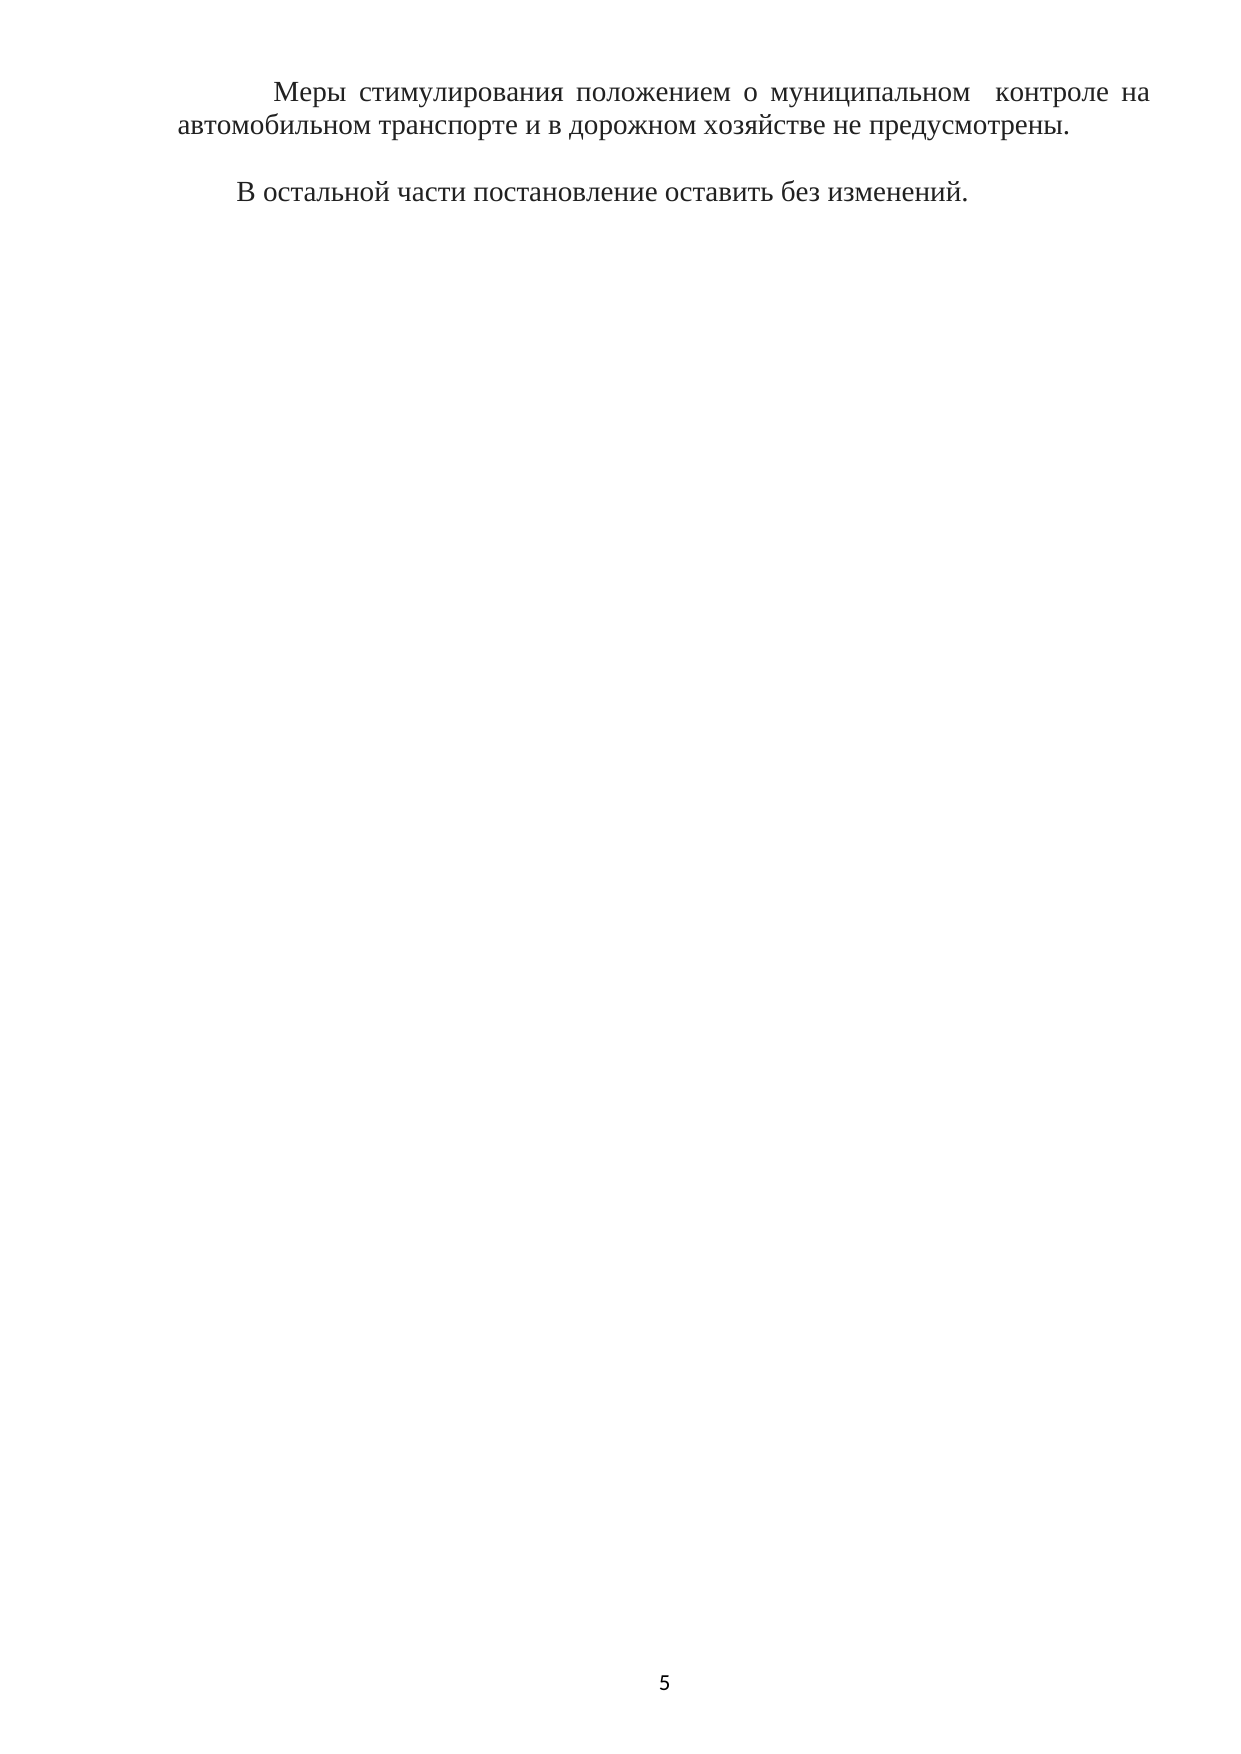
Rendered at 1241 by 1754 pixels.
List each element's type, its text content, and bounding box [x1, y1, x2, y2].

text В остальной части постановление оставить без изменений. [177, 174, 1152, 208]
text Меры стимулирования положением о муниципальном контроле на автомобильном транспорте и в дорожном хозяйстве не предусмотрены. [177, 74, 1152, 141]
